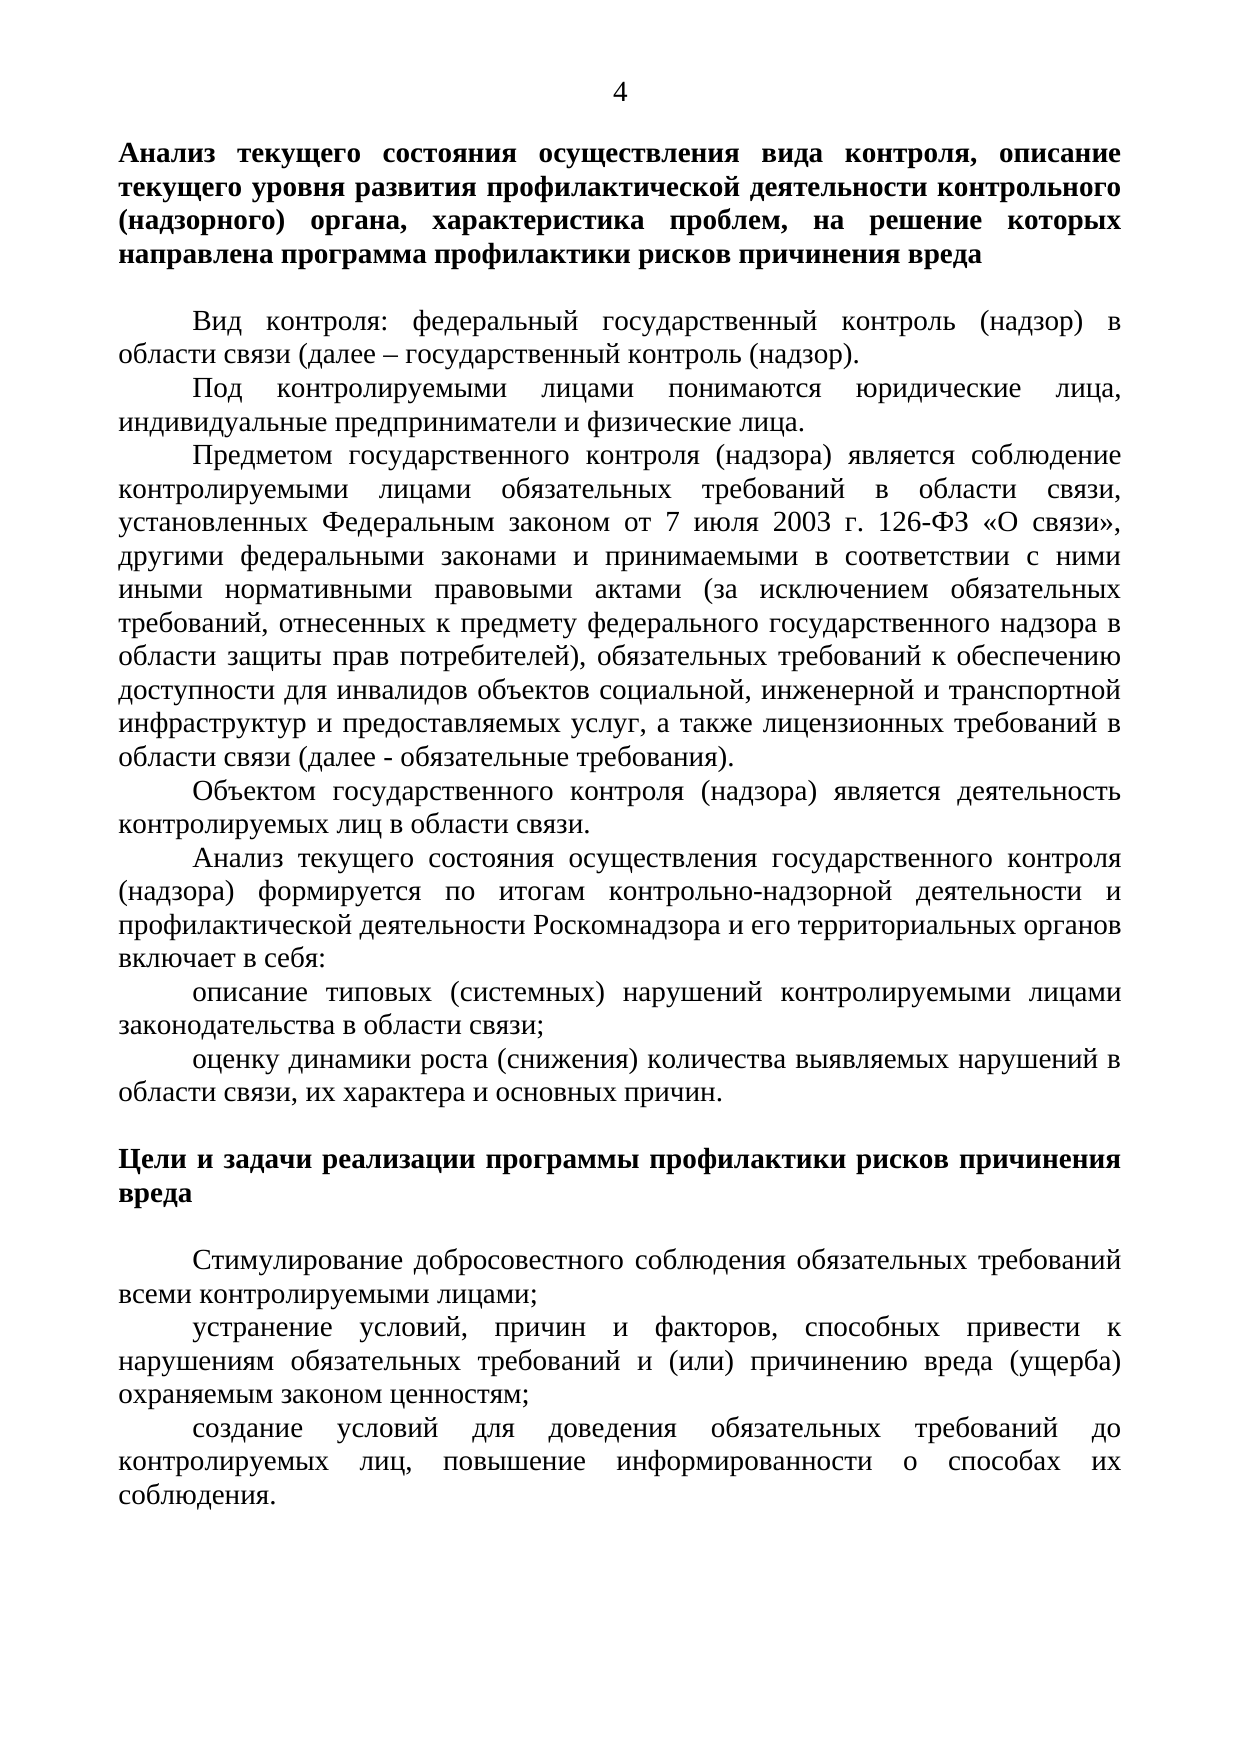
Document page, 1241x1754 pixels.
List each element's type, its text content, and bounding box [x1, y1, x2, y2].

text устранение условий, причин и факторов, способных привести к нарушениям обязательных требований и (или) причинению вреда (ущерба) охраняемым законом ценностям; [118, 1309, 1122, 1410]
text создание условий для доведения обязательных требований до контролируемых лиц, повышение информированности о способах их соблюдения. [118, 1410, 1122, 1511]
text Под контролируемыми лицами понимаются юридические лица, индивидуальные предприниматели и физические лица. [118, 370, 1122, 437]
text Цели и задачи реализации программы профилактики рисков причинения вреда [118, 1142, 1122, 1209]
text описание типовых (системных) нарушений контролируемыми лицами законодательства в области связи; [118, 974, 1122, 1041]
text Анализ текущего состояния осуществления вида контроля, описание текущего уровня развития профилактической деятельности контрольного (надзорного) органа, характеристика проблем, на решение которых направлена программа профилактики рисков причинения вреда [118, 135, 1122, 269]
text Объектом государственного контроля (надзора) является деятельность контролируемых лиц в области связи. [118, 773, 1122, 840]
text Стимулирование добросовестного соблюдения обязательных требований всеми контролируемыми лицами; [118, 1242, 1122, 1309]
text Вид контроля: федеральный государственный контроль (надзор) в области связи (далее – государственный контроль (надзор). [118, 303, 1122, 370]
text Предметом государственного контроля (надзора) является соблюдение контролируемыми лицами обязательных требований в области связи, установленных Федеральным законом от 7 июля 2003 г. 126-ФЗ «О связи», другими федеральными законами и принимаемыми в соответствии с ними иными нормативными правовыми актами (за исключением обязательных требований, отнесенных к предмету федерального государственного надзора в области защиты прав потребителей), обязательных требований к обеспечению доступности для инвалидов объектов социальной, инженерной и транспортной инфраструктур и предоставляемых услуг, а также лицензионных требований в области связи (далее - обязательные требования). [118, 437, 1122, 773]
text Анализ текущего состояния осуществления государственного контроля (надзора) формируется по итогам контрольно-надзорной деятельности и профилактической деятельности Роскомнадзора и его территориальных органов включает в себя: [118, 840, 1122, 974]
text оценку динамики роста (снижения) количества выявляемых нарушений в области связи, их характера и основных причин. [118, 1041, 1122, 1108]
